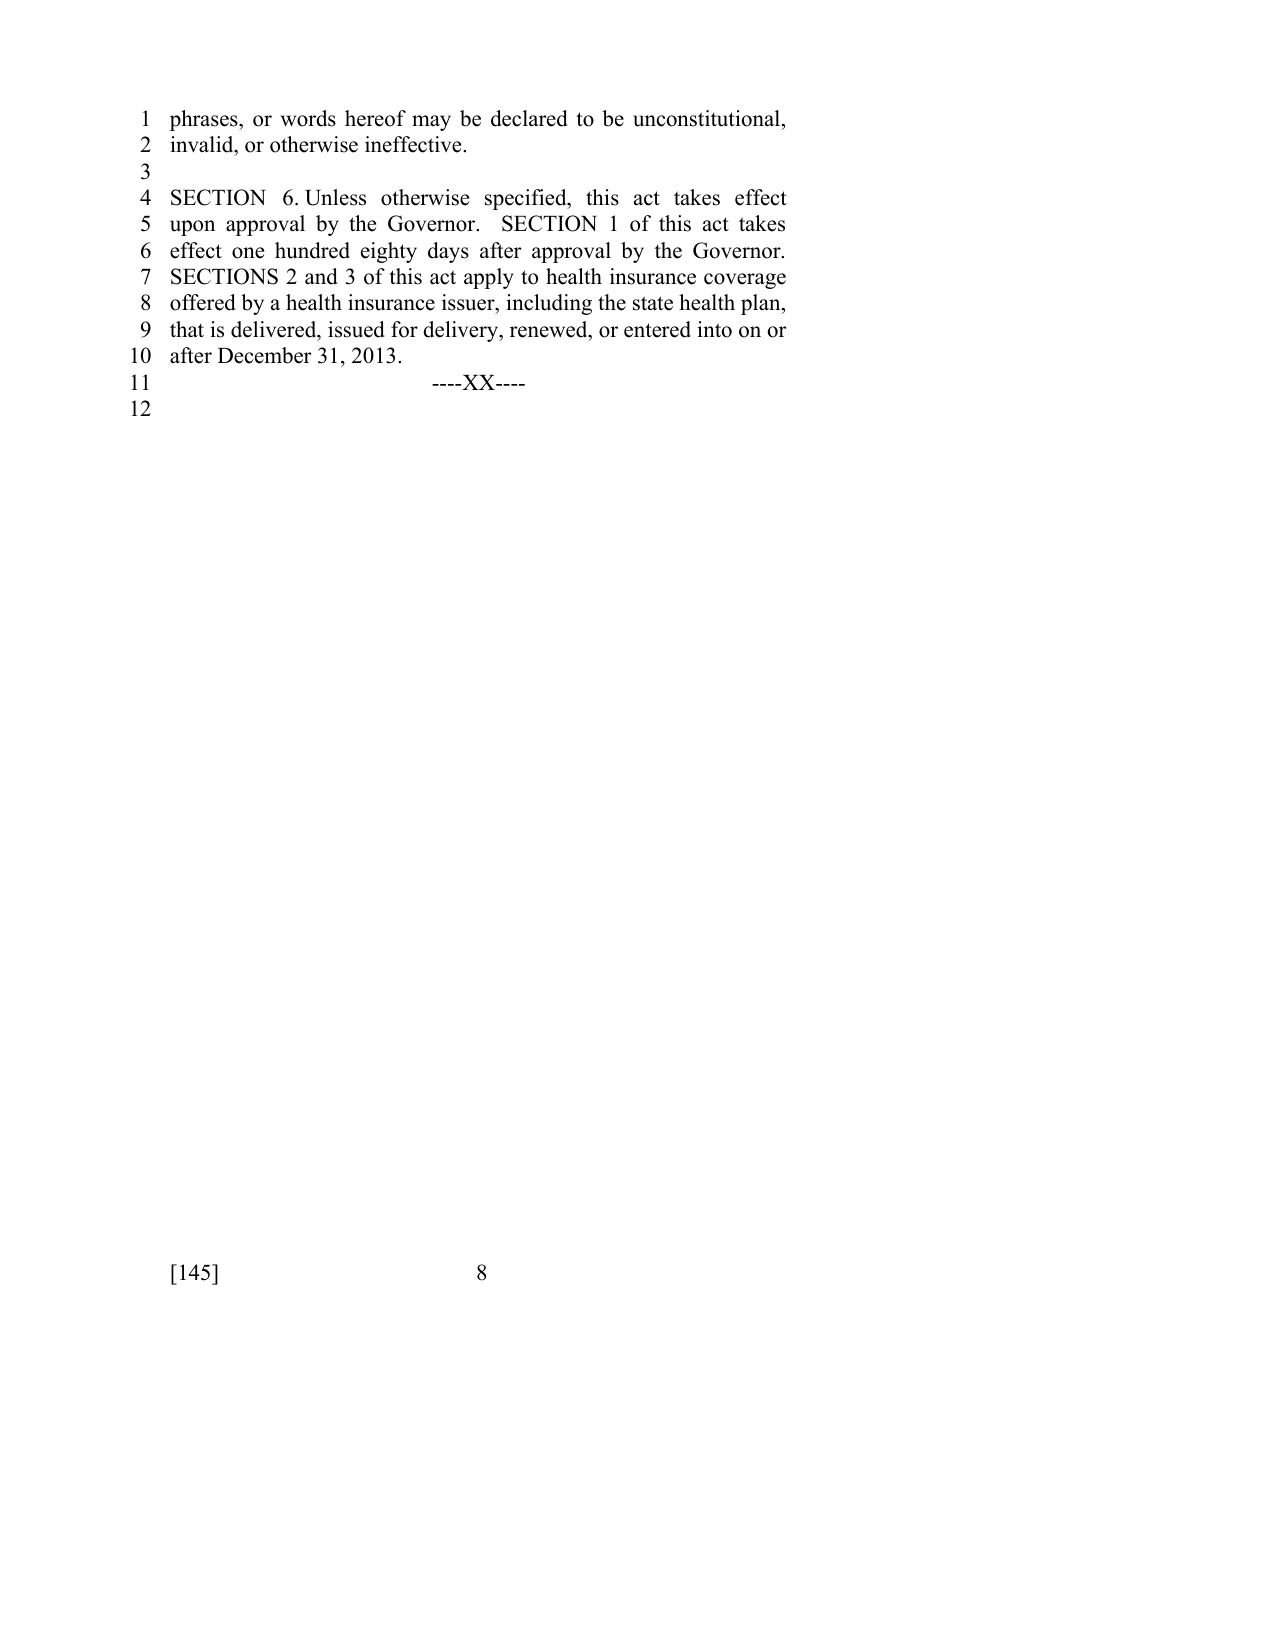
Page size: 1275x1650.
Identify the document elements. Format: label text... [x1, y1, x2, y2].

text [169, 105, 787, 158]
text SECTION 6. Unless otherwise specified, this act takes effect upon approval by the Governor. SECTION 1 of this act takes effect one hundred eighty days after approval by the Governor. SECTIONS 2 and 3 of this act apply to health insurance coverage offered by a health insurance issuer, including the state health plan, that is delivered, issued for delivery, renewed, or entered into on or after December 31, 2013. [169, 184, 787, 368]
text ----XX---- [169, 368, 787, 395]
